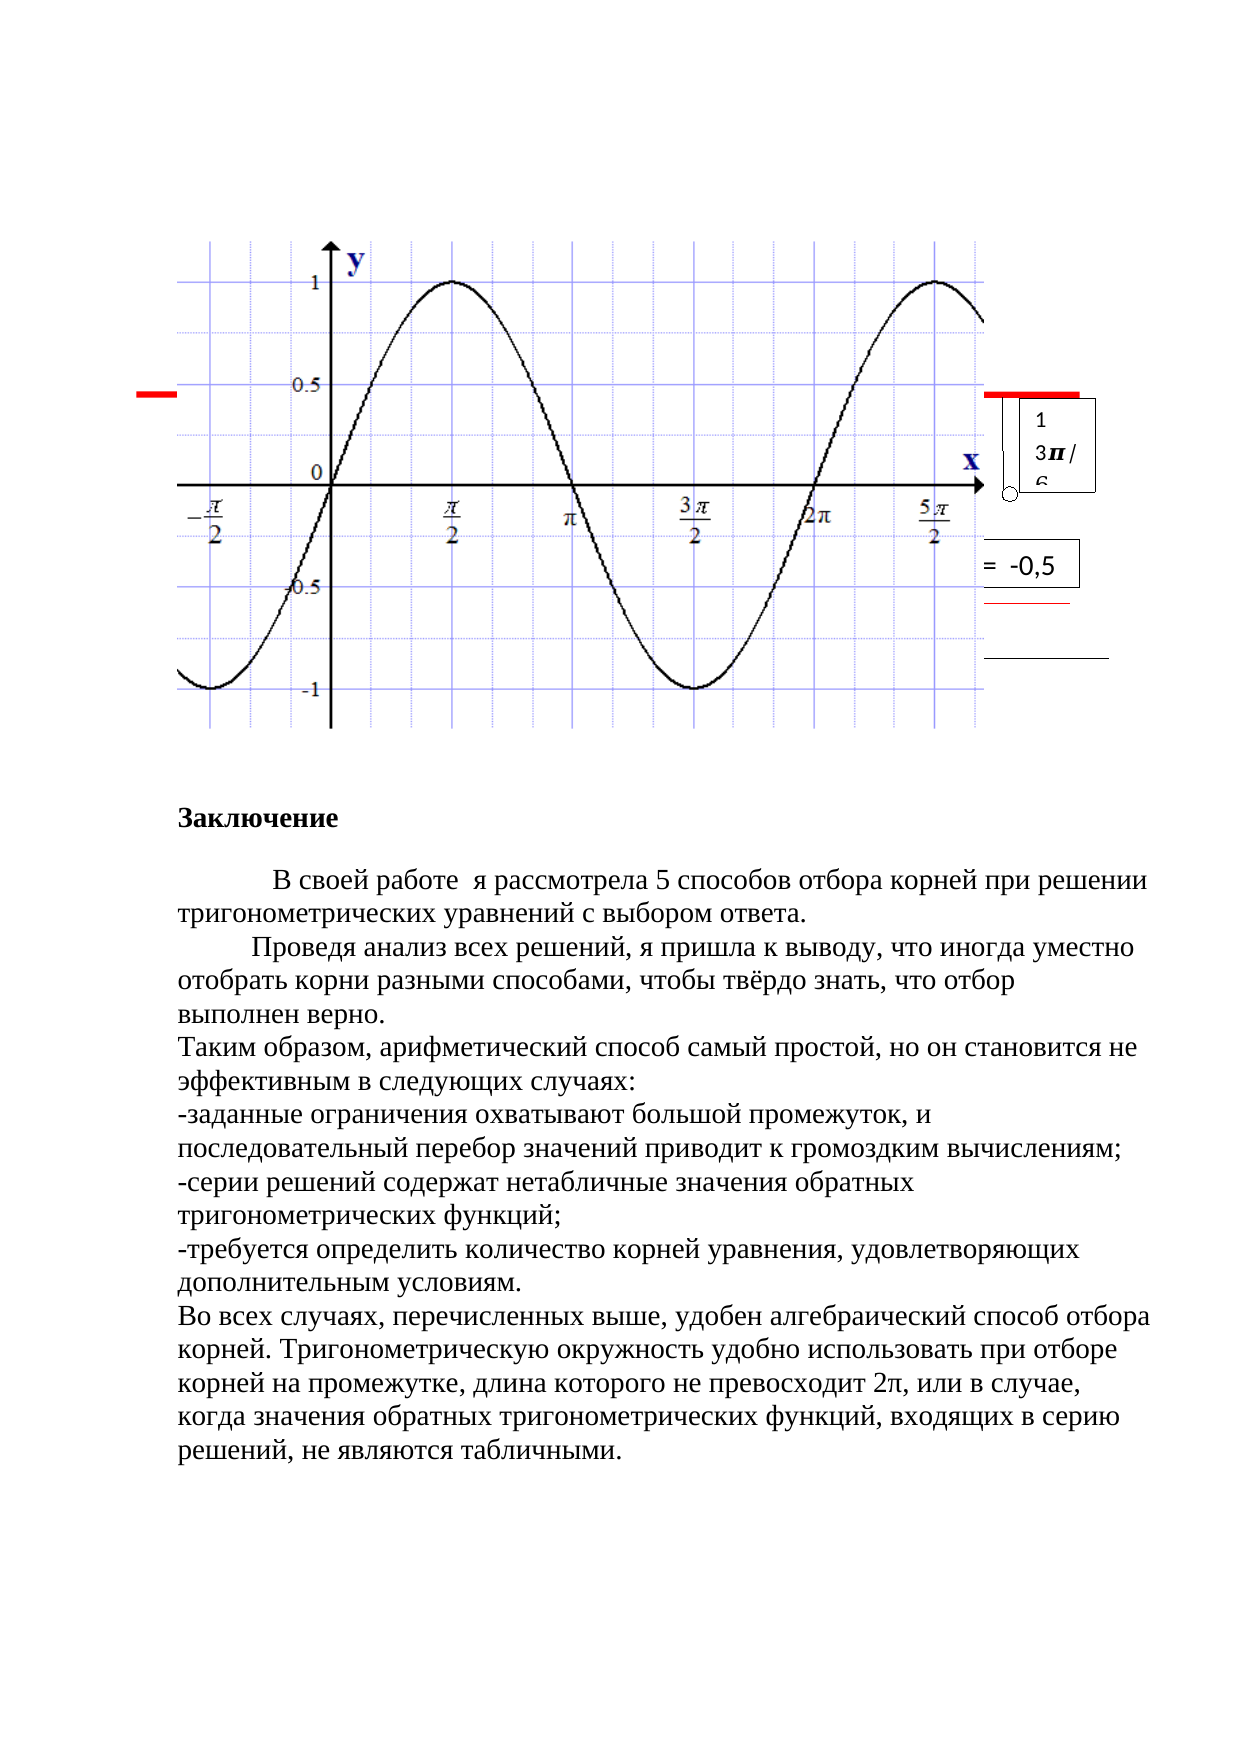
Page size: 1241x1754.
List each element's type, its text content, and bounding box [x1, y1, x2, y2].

text Во всех случаях, перечисленных выше, удобен алгебраический способ отбора корней. Тригонометрическую окружность удобно использовать при отборе корней на промежутке, длина которого не превосходит 2π, или в случае, когда значения обратных тригонометрических функций, входящих в серию решений, не являются табличными. [177, 1298, 1152, 1466]
text В своей работе я рассмотрела 5 способов отбора корней при решении тригонометрических уравнений с выбором ответа. [177, 862, 1152, 929]
text -серии решений содержат нетабличные значения обратных тригонометрических функций; [177, 1164, 1152, 1231]
text Таким образом, арифметический способ самый простой, но он становится не эффективным в следующих случаях: [177, 1029, 1152, 1097]
text Проведя анализ всех решений, я пришла к выводу, что иногда уместно отобрать корни разными способами, чтобы твёрдо знать, что отбор выполнен верно. [177, 929, 1152, 1029]
text -требуется определить количество корней уравнения, удовлетворяющих дополнительным условиям. [177, 1231, 1152, 1298]
picture [177, 239, 984, 734]
text -заданные ограничения охватывают большой промежуток, и последовательный перебор значений приводит к громоздким вычислениям; [177, 1097, 1152, 1164]
text Заключение [177, 800, 1152, 834]
